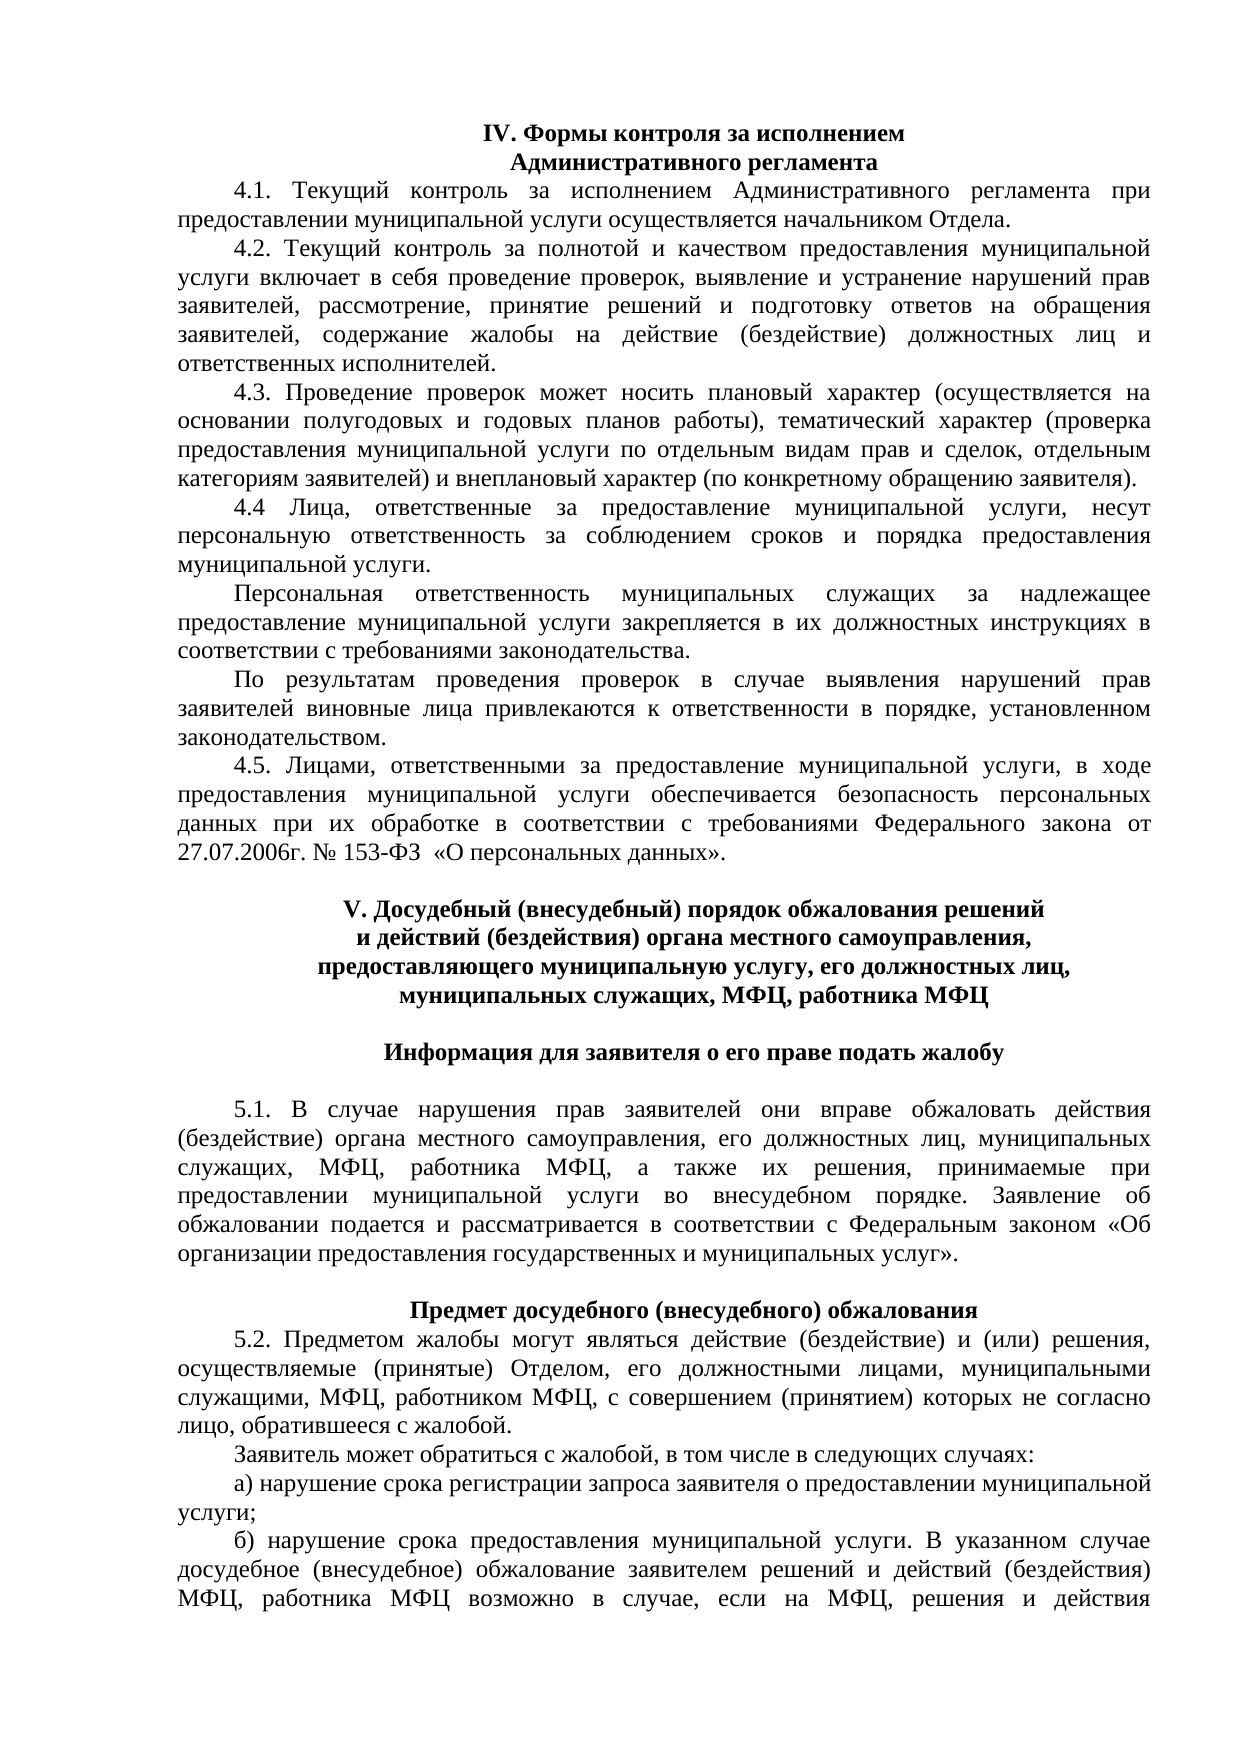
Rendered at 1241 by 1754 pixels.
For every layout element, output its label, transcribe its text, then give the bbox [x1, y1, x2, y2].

text а) нарушение срока регистрации запроса заявителя о предоставлении муниципальной услуги; [177, 1468, 1152, 1525]
text 4.1. Текущий контроль за исполнением Административного регламента при предоставлении муниципальной услуги осуществляется начальником Отдела. [177, 176, 1152, 233]
text Информация для заявителя о его праве подать жалобу [177, 1037, 1152, 1065]
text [177, 1525, 1152, 1612]
text Предмет досудебного (внесудебного) обжалования [177, 1295, 1152, 1324]
text Заявитель может обратиться с жалобой, в том числе в следующих случаях: [177, 1439, 1152, 1468]
text 4.4 Лица, ответственные за предоставление муниципальной услуги, несут персональную ответственность за соблюдением сроков и порядка предоставления муниципальной услуги. [177, 492, 1152, 578]
text 4.5. Лицами, ответственными за предоставление муниципальной услуги, в ходе предоставления муниципальной услуги обеспечивается безопасность персональных данных при их обработке в соответствии с требованиями Федерального закона от 27.07.2006г. № 153-ФЗ «О персональных данных». [177, 751, 1152, 866]
text По результатам проведения проверок в случае выявления нарушений прав заявителей виновные лица привлекаются к ответственности в порядке, установленном законодательством. [177, 664, 1152, 751]
text 4.2. Текущий контроль за полнотой и качеством предоставления муниципальной услуги включает в себя проведение проверок, выявление и устранение нарушений прав заявителей, рассмотрение, принятие решений и подготовку ответов на обращения заявителей, содержание жалобы на действие (бездействие) должностных лиц и ответственных исполнителей. [177, 233, 1152, 377]
text муниципальных служащих, МФЦ, работника МФЦ [177, 980, 1152, 1009]
text Административного регламента [177, 147, 1152, 176]
text 4.3. Проведение проверок может носить плановый характер (осуществляется на основании полугодовых и годовых планов работы), тематический характер (проверка предоставления муниципальной услуги по отдельным видам прав и сделок, отдельным категориям заявителей) и внеплановый характер (по конкретному обращению заявителя). [177, 377, 1152, 492]
text 5.2. Предметом жалобы могут являться действие (бездействие) и (или) решения, осуществляемые (принятые) Отделом, его должностными лицами, муниципальными служащими, МФЦ, работником МФЦ, с совершением (принятием) которых не согласно лицо, обратившееся с жалобой. [177, 1324, 1152, 1439]
text предоставляющего муниципальную услугу, его должностных лиц, [177, 951, 1152, 980]
text Персональная ответственность муниципальных служащих за надлежащее предоставление муниципальной услуги закрепляется в их должностных инструкциях в соответствии с требованиями законодательства. [177, 578, 1152, 664]
text 5.1. В случае нарушения прав заявителей они вправе обжаловать действия (бездействие) органа местного самоуправления, его должностных лиц, муниципальных служащих, МФЦ, работника МФЦ, а также их решения, принимаемые при предоставлении муниципальной услуги во внесудебном порядке. Заявление об обжаловании подается и рассматривается в соответствии с Федеральным законом «Об организации предоставления государственных и муниципальных услуг». [177, 1094, 1152, 1267]
text и действий (бездействия) органа местного самоуправления, [177, 922, 1152, 951]
text IV. Формы контроля за исполнением [177, 118, 1152, 147]
text V. Досудебный (внесудебный) порядок обжалования решений [177, 894, 1152, 922]
